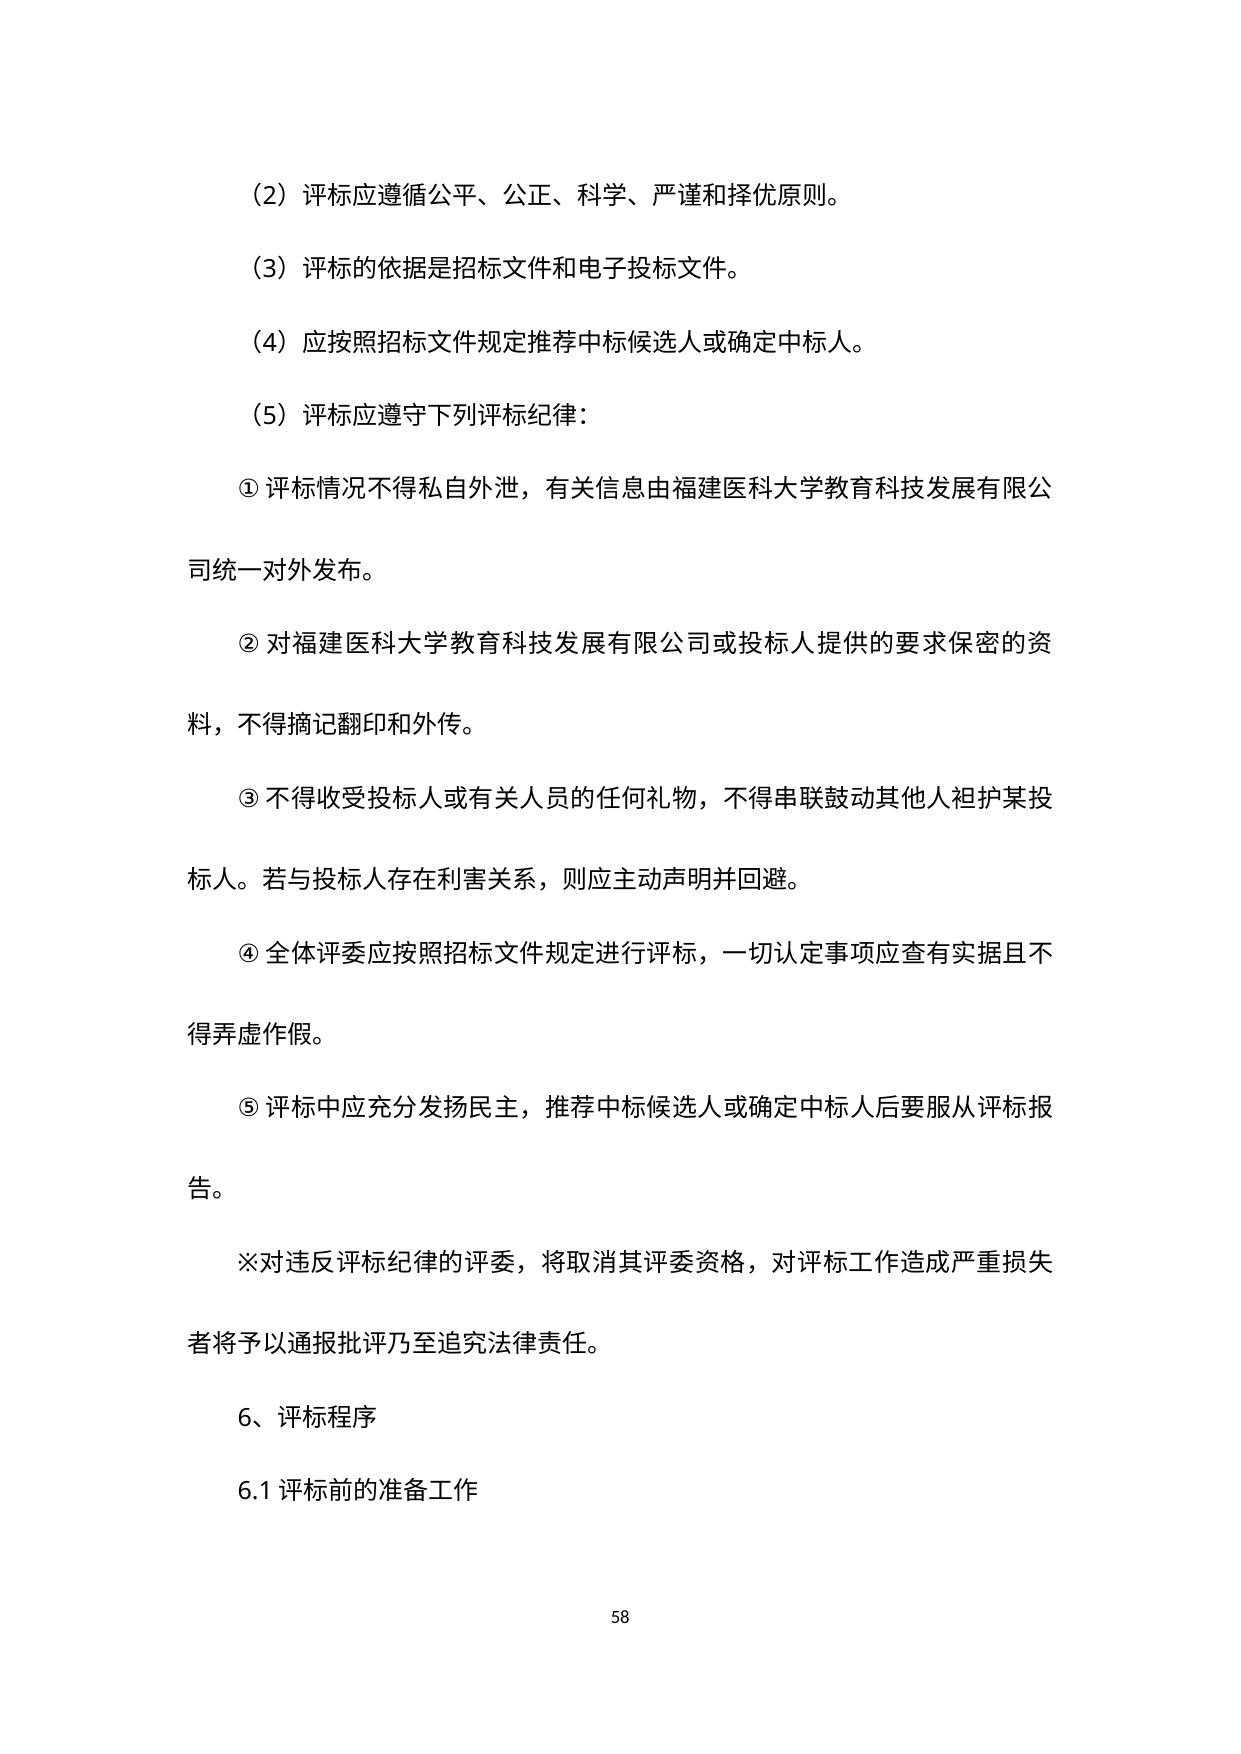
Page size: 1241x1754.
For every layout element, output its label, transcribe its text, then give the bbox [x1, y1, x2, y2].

text （2）评标应遵循公平、公正、科学、严谨和择优原则。 [187, 162, 1053, 227]
text ①评标情况不得私自外泄，有关信息由福建医科大学教育科技发展有限公司统一对外发布。 [187, 456, 1053, 602]
text ③不得收受投标人或有关人员的任何礼物，不得串联鼓动其他人袒护某投标人。若与投标人存在利害关系，则应主动声明并回避。 [187, 765, 1053, 911]
text ⑤评标中应充分发扬民主，推荐中标候选人或确定中标人后要服从评标报告。 [187, 1074, 1053, 1221]
text 6.1评标前的准备工作 [187, 1457, 1053, 1522]
text （4）应按照招标文件规定推荐中标候选人或确定中标人。 [187, 309, 1053, 374]
text 6、评标程序 [187, 1384, 1053, 1449]
text ④全体评委应按照招标文件规定进行评标，一切认定事项应查有实据且不得弄虚作假。 [187, 920, 1053, 1066]
text ②对福建医科大学教育科技发展有限公司或投标人提供的要求保密的资料，不得摘记翻印和外传。 [187, 610, 1053, 757]
text （5）评标应遵守下列评标纪律： [187, 382, 1053, 447]
text ※对违反评标纪律的评委，将取消其评委资格，对评标工作造成严重损失者将予以通报批评乃至追究法律责任。 [187, 1229, 1053, 1375]
text （3）评标的依据是招标文件和电子投标文件。 [187, 235, 1053, 300]
